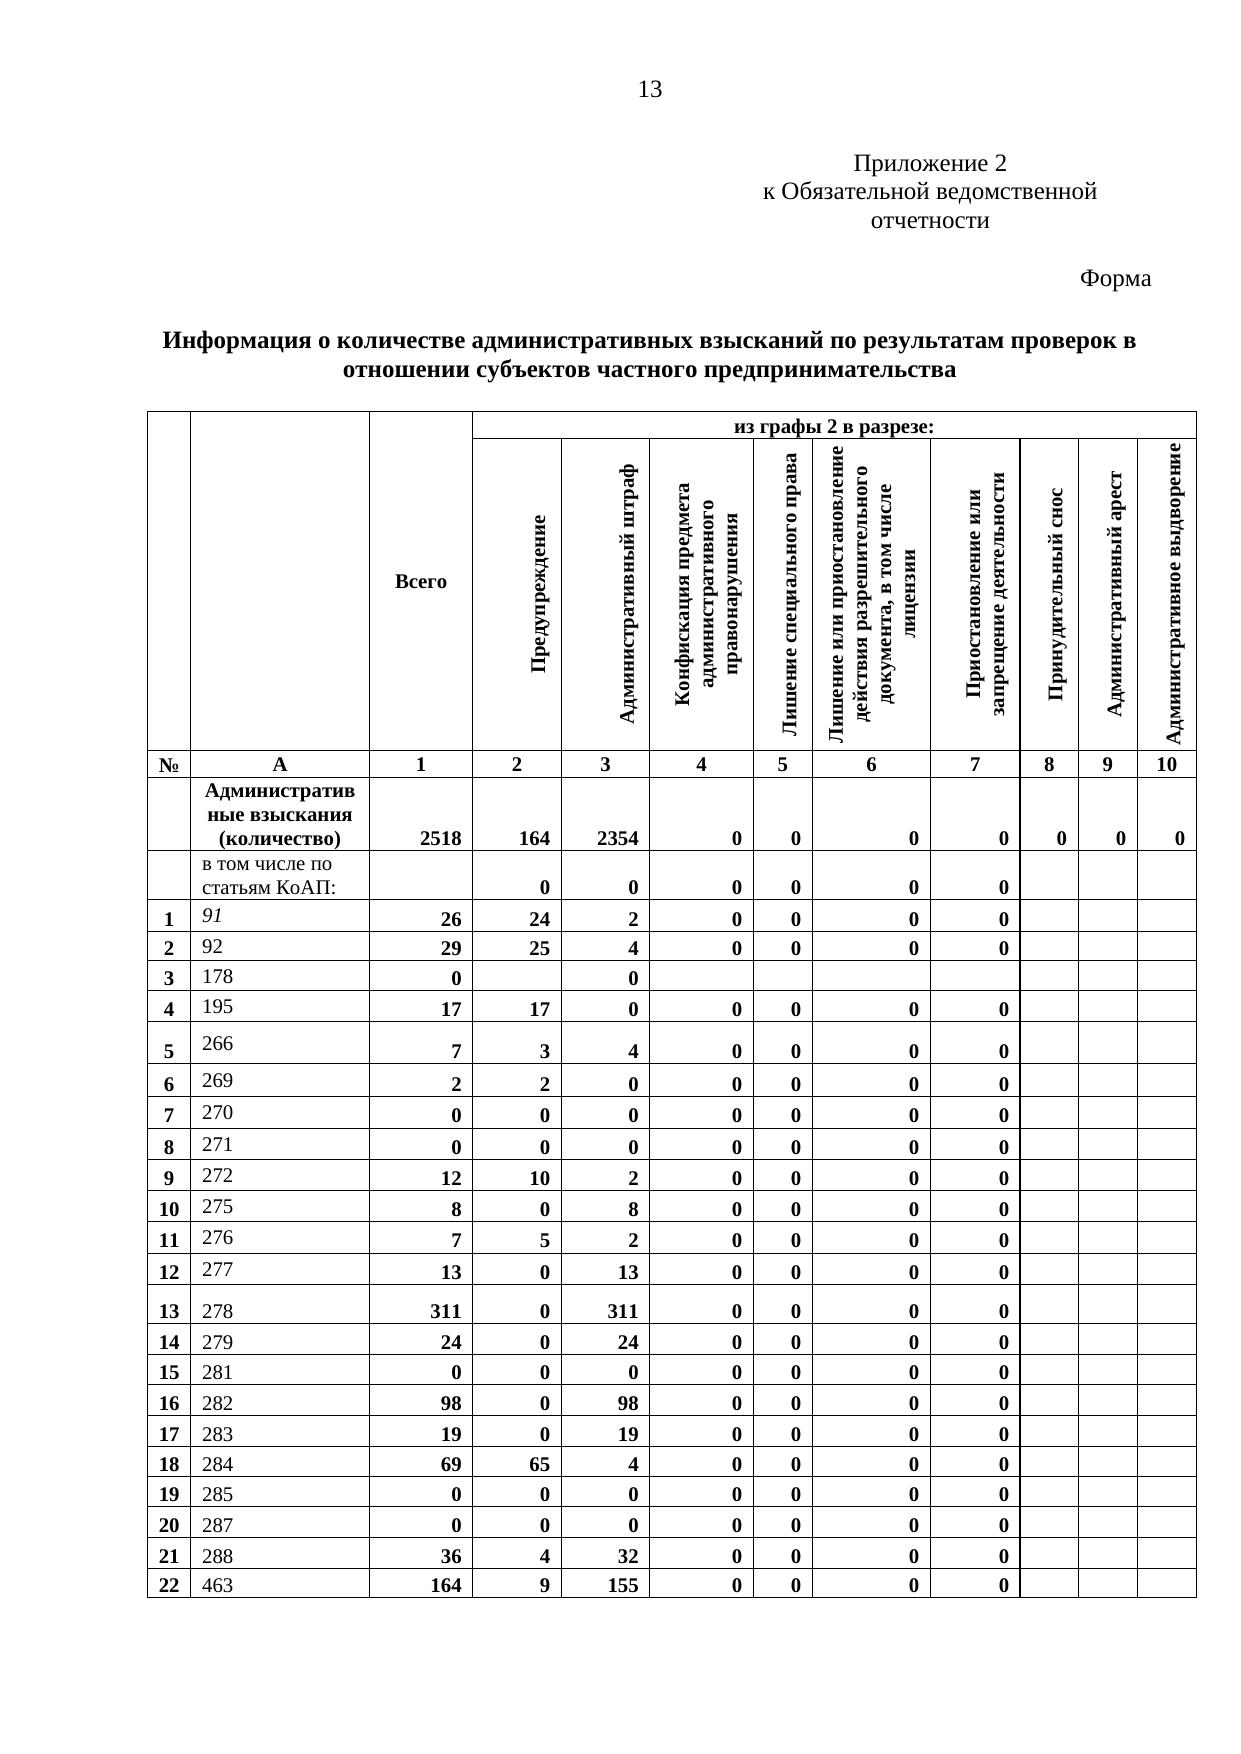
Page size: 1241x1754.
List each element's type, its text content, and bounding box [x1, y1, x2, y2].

table_cell 275 [191, 1191, 369, 1221]
table_cell 0 [473, 1477, 561, 1506]
table_cell 13 [148, 1285, 190, 1323]
table_cell [1138, 1324, 1196, 1354]
table_cell 0 [473, 1416, 561, 1446]
table_cell 13 [562, 1254, 649, 1284]
table_cell Административное выдворение [1138, 439, 1196, 750]
table_cell 0 [473, 1355, 561, 1384]
table_cell 0 [650, 1355, 753, 1384]
table_cell [1021, 961, 1078, 990]
table_cell 3 [473, 1022, 561, 1063]
table_cell 14 [148, 1324, 190, 1354]
table_cell 0 [931, 1064, 1019, 1096]
table_cell 19 [562, 1416, 649, 1446]
table_cell [1138, 1022, 1196, 1063]
table_cell 0 [473, 1324, 561, 1354]
table_cell 0 [562, 851, 649, 899]
table_cell 0 [754, 1477, 812, 1506]
table_cell 0 [754, 1447, 812, 1476]
table_cell [1138, 1477, 1196, 1506]
table_cell 7 [148, 1097, 190, 1127]
table_cell 0 [754, 1538, 812, 1568]
table_cell [1021, 851, 1078, 899]
table_cell 8 [370, 1191, 472, 1221]
table_cell 20 [148, 1507, 190, 1537]
table_cell [1021, 1324, 1078, 1354]
table_cell 2 [473, 751, 561, 777]
table_cell [370, 851, 472, 899]
table_cell 0 [650, 1064, 753, 1096]
table_cell 0 [370, 1129, 472, 1159]
table_cell [1079, 1222, 1137, 1252]
table_cell 10 [1138, 751, 1196, 777]
table_cell 0 [1021, 778, 1078, 850]
table_cell 0 [813, 1222, 930, 1252]
table_cell 0 [650, 1160, 753, 1190]
table_header [148, 412, 190, 750]
table_cell [1021, 1385, 1078, 1415]
table_cell 0 [931, 1447, 1019, 1476]
table_cell 29 [370, 932, 472, 960]
table_cell 0 [473, 1097, 561, 1127]
table_cell 0 [1079, 778, 1137, 850]
table_header из графы 2 в разрезе: [473, 412, 1196, 438]
table_cell [1079, 1538, 1137, 1568]
table_cell 3 [148, 961, 190, 990]
table_cell 5 [754, 751, 812, 777]
table_cell 0 [931, 1129, 1019, 1159]
table_cell 12 [370, 1160, 472, 1190]
table_cell 4 [473, 1538, 561, 1568]
table_cell в том числе по статьям КоАП: [191, 851, 369, 899]
table_cell 0 [650, 1285, 753, 1323]
table_cell 0 [370, 1477, 472, 1506]
table_cell 4 [650, 751, 753, 777]
table_cell 0 [754, 1160, 812, 1190]
text Форма [148, 263, 1152, 291]
table_cell 288 [191, 1538, 369, 1568]
table_cell 92 [191, 932, 369, 960]
table_cell 0 [754, 1324, 812, 1354]
table_cell 7 [931, 751, 1019, 777]
table_cell 0 [650, 1097, 753, 1127]
table_cell 0 [813, 1097, 930, 1127]
table_cell 13 [370, 1254, 472, 1284]
table_cell 0 [650, 1222, 753, 1252]
table_cell [1079, 1285, 1137, 1323]
table_cell 0 [931, 1097, 1019, 1127]
table_cell [1021, 1022, 1078, 1063]
table_cell [931, 961, 1019, 990]
table_cell 277 [191, 1254, 369, 1284]
table_cell 0 [370, 1355, 472, 1384]
table_cell 0 [650, 1416, 753, 1446]
table_cell 4 [148, 991, 190, 1021]
table_cell [1021, 1222, 1078, 1252]
table_cell 4 [562, 1447, 649, 1476]
table_cell 0 [813, 1416, 930, 1446]
table_cell 10 [148, 1191, 190, 1221]
table_cell 18 [148, 1447, 190, 1476]
table_cell [1138, 1569, 1196, 1597]
table_cell 5 [473, 1222, 561, 1252]
table_cell 0 [562, 991, 649, 1021]
table_cell 0 [813, 1064, 930, 1096]
table_cell 21 [148, 1538, 190, 1568]
table_cell 0 [650, 1254, 753, 1284]
table_cell 0 [813, 1191, 930, 1221]
table_cell [1138, 1285, 1196, 1323]
table_cell [148, 778, 190, 850]
table_cell 0 [754, 1285, 812, 1323]
table_cell [1021, 1355, 1078, 1384]
table_cell 15 [148, 1355, 190, 1384]
table_cell 0 [562, 1355, 649, 1384]
table_cell 0 [813, 1129, 930, 1159]
table_cell 17 [148, 1416, 190, 1446]
table_cell 0 [754, 1064, 812, 1096]
table_cell 0 [931, 991, 1019, 1021]
table_cell 1 [148, 900, 190, 931]
table_cell [148, 851, 190, 899]
table_cell [1138, 1447, 1196, 1476]
table_cell 12 [148, 1254, 190, 1284]
table_cell [754, 961, 812, 990]
table_cell 8 [1021, 751, 1078, 777]
table_cell 9 [1079, 751, 1137, 777]
table_cell № [148, 751, 190, 777]
table_cell 0 [473, 1385, 561, 1415]
table_cell [1079, 961, 1137, 990]
table_cell 2518 [370, 778, 472, 850]
table_cell 32 [562, 1538, 649, 1568]
table_cell 3 [562, 751, 649, 777]
table_cell 0 [813, 932, 930, 960]
table_cell 0 [562, 1129, 649, 1159]
table_cell 195 [191, 991, 369, 1021]
table_cell [1079, 1129, 1137, 1159]
table_cell [1021, 1097, 1078, 1127]
table_cell [1138, 1385, 1196, 1415]
table_cell Административные взыскания (количество) [191, 778, 369, 850]
table_cell 0 [1138, 778, 1196, 850]
table_cell 4 [562, 1022, 649, 1063]
table_cell 0 [562, 1097, 649, 1127]
table_cell [1138, 1222, 1196, 1252]
table_cell 0 [931, 1385, 1019, 1415]
table_cell 0 [754, 1416, 812, 1446]
table_cell 0 [650, 1569, 753, 1597]
table_cell [1021, 1191, 1078, 1221]
table_cell 0 [562, 961, 649, 990]
table_cell 178 [191, 961, 369, 990]
table_cell 0 [650, 1477, 753, 1506]
table_cell 65 [473, 1447, 561, 1476]
table_cell 0 [813, 1477, 930, 1506]
table_cell [1021, 1569, 1078, 1597]
table_cell 0 [370, 1507, 472, 1537]
table_cell 0 [473, 851, 561, 899]
table_cell [1079, 1097, 1137, 1127]
table_cell [1138, 900, 1196, 931]
table_cell [1079, 1064, 1137, 1096]
table_cell 25 [473, 932, 561, 960]
table_cell [1021, 1447, 1078, 1476]
table_cell 0 [813, 991, 930, 1021]
table_cell 0 [931, 1416, 1019, 1446]
table_cell 91 [191, 900, 369, 931]
table_cell [1079, 1191, 1137, 1221]
table_cell 2 [562, 900, 649, 931]
table_cell [1138, 1097, 1196, 1127]
table_cell 0 [754, 1254, 812, 1284]
table_cell 0 [650, 900, 753, 931]
table_cell Предупреждение [473, 439, 561, 750]
table_cell 0 [813, 851, 930, 899]
table_cell 271 [191, 1129, 369, 1159]
table_cell 10 [473, 1160, 561, 1190]
table_cell 0 [813, 1447, 930, 1476]
table_cell 98 [562, 1385, 649, 1415]
table_cell 17 [473, 991, 561, 1021]
table_cell Административный штраф [562, 439, 649, 750]
table_cell 0 [754, 1569, 812, 1597]
table_cell [1021, 1129, 1078, 1159]
table_cell Лишение или приостановление действия разрешительного документа, в том числе лицензии [813, 439, 930, 750]
table_cell 0 [813, 1285, 930, 1323]
table_cell Лишение специального права [754, 439, 812, 750]
table_cell 0 [931, 1507, 1019, 1537]
table_cell 0 [931, 1285, 1019, 1323]
table_cell 26 [370, 900, 472, 931]
table_cell 24 [473, 900, 561, 931]
table_cell Административный арест [1079, 439, 1137, 750]
table_cell 69 [370, 1447, 472, 1476]
table_cell 0 [931, 1254, 1019, 1284]
table_cell [1079, 1160, 1137, 1190]
table_cell [1138, 932, 1196, 960]
table_cell 311 [370, 1285, 472, 1323]
table_cell [1138, 1538, 1196, 1568]
table_cell 0 [473, 1285, 561, 1323]
table_cell 0 [473, 1507, 561, 1537]
table_cell 0 [754, 900, 812, 931]
text к Обязательной ведомственной отчетности [709, 176, 1152, 234]
table_cell 283 [191, 1416, 369, 1446]
table_cell 0 [650, 1507, 753, 1537]
table_cell [1079, 1416, 1137, 1446]
table_cell 9 [148, 1160, 190, 1190]
table_cell 0 [813, 1507, 930, 1537]
table_cell 0 [650, 932, 753, 960]
table_cell 0 [931, 932, 1019, 960]
table_cell [1079, 1355, 1137, 1384]
table_cell 24 [562, 1324, 649, 1354]
table_cell 0 [754, 1097, 812, 1127]
table_cell Приостановление или запрещение деятельности [931, 439, 1019, 750]
table_cell 5 [148, 1022, 190, 1063]
table_cell [1138, 851, 1196, 899]
table_cell 0 [813, 1324, 930, 1354]
table_cell 0 [650, 1538, 753, 1568]
table_cell Принудительный снос [1021, 439, 1078, 750]
table_cell [1079, 1477, 1137, 1506]
table_cell 0 [473, 1129, 561, 1159]
table_cell 164 [473, 778, 561, 850]
table_cell 164 [370, 1569, 472, 1597]
table_cell 2354 [562, 778, 649, 850]
table_cell Конфискация предмета административного правонарушения [650, 439, 753, 750]
table_cell 19 [370, 1416, 472, 1446]
table_cell 0 [931, 1191, 1019, 1221]
table_cell 0 [931, 1160, 1019, 1190]
table_cell 0 [931, 1477, 1019, 1506]
text Информация о количестве административных взысканий по результатам проверок в отношении субъектов частного предпринимательства [148, 325, 1152, 382]
table_cell [1079, 1507, 1137, 1537]
table_cell 0 [562, 1064, 649, 1096]
table_cell 0 [931, 1022, 1019, 1063]
table_cell [1138, 1064, 1196, 1096]
table_cell 7 [370, 1022, 472, 1063]
table_cell [1079, 1254, 1137, 1284]
table_cell 0 [813, 1254, 930, 1284]
table_cell [1021, 991, 1078, 1021]
table_cell [1021, 1538, 1078, 1568]
table_cell 311 [562, 1285, 649, 1323]
table_cell 2 [148, 932, 190, 960]
table_cell 0 [650, 1324, 753, 1354]
table_cell 4 [562, 932, 649, 960]
table_cell 8 [562, 1191, 649, 1221]
table_cell 155 [562, 1569, 649, 1597]
table_cell 0 [650, 991, 753, 1021]
table_cell 8 [148, 1129, 190, 1159]
table_cell 2 [562, 1222, 649, 1252]
table_cell [1138, 1129, 1196, 1159]
table_cell 0 [931, 851, 1019, 899]
table_cell 284 [191, 1447, 369, 1476]
table_cell [1079, 1022, 1137, 1063]
table_cell 0 [754, 778, 812, 850]
table_cell 16 [148, 1385, 190, 1415]
table_cell 278 [191, 1285, 369, 1323]
table_cell 0 [650, 1447, 753, 1476]
table_cell 0 [813, 1569, 930, 1597]
text Приложение 2 [709, 148, 1152, 176]
table_cell 9 [473, 1569, 561, 1597]
table_cell 0 [931, 1569, 1019, 1597]
table_cell 0 [370, 961, 472, 990]
table_cell [1079, 1324, 1137, 1354]
table_cell 0 [754, 1129, 812, 1159]
table_cell 98 [370, 1385, 472, 1415]
table_cell 0 [754, 1191, 812, 1221]
table_cell 17 [370, 991, 472, 1021]
table_cell 19 [148, 1477, 190, 1506]
table_cell 0 [813, 1538, 930, 1568]
table_cell 0 [754, 1385, 812, 1415]
table_cell 0 [931, 1324, 1019, 1354]
table_cell 0 [754, 1222, 812, 1252]
table_cell 11 [148, 1222, 190, 1252]
table_cell [1138, 1191, 1196, 1221]
table_cell 22 [148, 1569, 190, 1597]
table_cell 272 [191, 1160, 369, 1190]
table_cell 24 [370, 1324, 472, 1354]
table_cell 0 [754, 932, 812, 960]
table_cell [1138, 1355, 1196, 1384]
table_cell 0 [813, 1385, 930, 1415]
table_cell 266 [191, 1022, 369, 1063]
table_cell 0 [813, 778, 930, 850]
table_cell [1079, 900, 1137, 931]
table_header Всего [370, 412, 472, 750]
table_cell 282 [191, 1385, 369, 1415]
table_cell 287 [191, 1507, 369, 1537]
table_cell А [191, 751, 369, 777]
table_cell 0 [754, 991, 812, 1021]
table_cell [1079, 1569, 1137, 1597]
table_cell 0 [931, 1355, 1019, 1384]
table_cell 285 [191, 1477, 369, 1506]
table_cell 2 [562, 1160, 649, 1190]
table_cell [1079, 932, 1137, 960]
table_cell 0 [813, 1022, 930, 1063]
table_cell [1079, 1447, 1137, 1476]
table_cell 270 [191, 1097, 369, 1127]
table_cell 276 [191, 1222, 369, 1252]
table_cell 0 [931, 900, 1019, 931]
table_cell 269 [191, 1064, 369, 1096]
table_cell 463 [191, 1569, 369, 1597]
table_cell [1079, 991, 1137, 1021]
table_cell [1138, 1254, 1196, 1284]
table_cell [1021, 932, 1078, 960]
table_cell [1138, 961, 1196, 990]
table_cell [1021, 1064, 1078, 1096]
table_cell 0 [754, 1507, 812, 1537]
table_cell 0 [650, 1385, 753, 1415]
table_cell [473, 961, 561, 990]
table_cell 7 [370, 1222, 472, 1252]
table_cell 0 [754, 1355, 812, 1384]
table_cell [1079, 1385, 1137, 1415]
table_cell 2 [473, 1064, 561, 1096]
table_cell 0 [562, 1507, 649, 1537]
table_cell 6 [148, 1064, 190, 1096]
table_cell [1021, 1477, 1078, 1506]
table_cell [1138, 1416, 1196, 1446]
table_cell 36 [370, 1538, 472, 1568]
table_cell 0 [562, 1477, 649, 1506]
table_cell [1138, 991, 1196, 1021]
table_cell 0 [754, 851, 812, 899]
table_header [191, 412, 369, 750]
table_cell [1138, 1507, 1196, 1537]
table_cell [813, 961, 930, 990]
table_cell [1021, 900, 1078, 931]
table_cell 6 [813, 751, 930, 777]
table_cell [1021, 1416, 1078, 1446]
table_cell 0 [650, 1129, 753, 1159]
table_cell 0 [754, 1022, 812, 1063]
table_cell [650, 961, 753, 990]
table_cell [1021, 1254, 1078, 1284]
table_cell 0 [650, 1191, 753, 1221]
table_cell 0 [473, 1191, 561, 1221]
table_cell 0 [370, 1097, 472, 1127]
table_cell 0 [813, 1355, 930, 1384]
table_cell 0 [931, 1222, 1019, 1252]
table_cell [1021, 1507, 1078, 1537]
table_cell [1079, 851, 1137, 899]
table_cell 1 [370, 751, 472, 777]
table_cell 0 [931, 778, 1019, 850]
table_cell 0 [650, 778, 753, 850]
table_cell 281 [191, 1355, 369, 1384]
table_cell 0 [650, 851, 753, 899]
table_cell 2 [370, 1064, 472, 1096]
table_cell [1021, 1285, 1078, 1323]
table_cell 279 [191, 1324, 369, 1354]
table_cell 0 [650, 1022, 753, 1063]
table_cell 0 [813, 900, 930, 931]
table_cell [1138, 1160, 1196, 1190]
table_cell 0 [931, 1538, 1019, 1568]
table_cell 0 [813, 1160, 930, 1190]
table_cell 0 [473, 1254, 561, 1284]
table_cell [1021, 1160, 1078, 1190]
